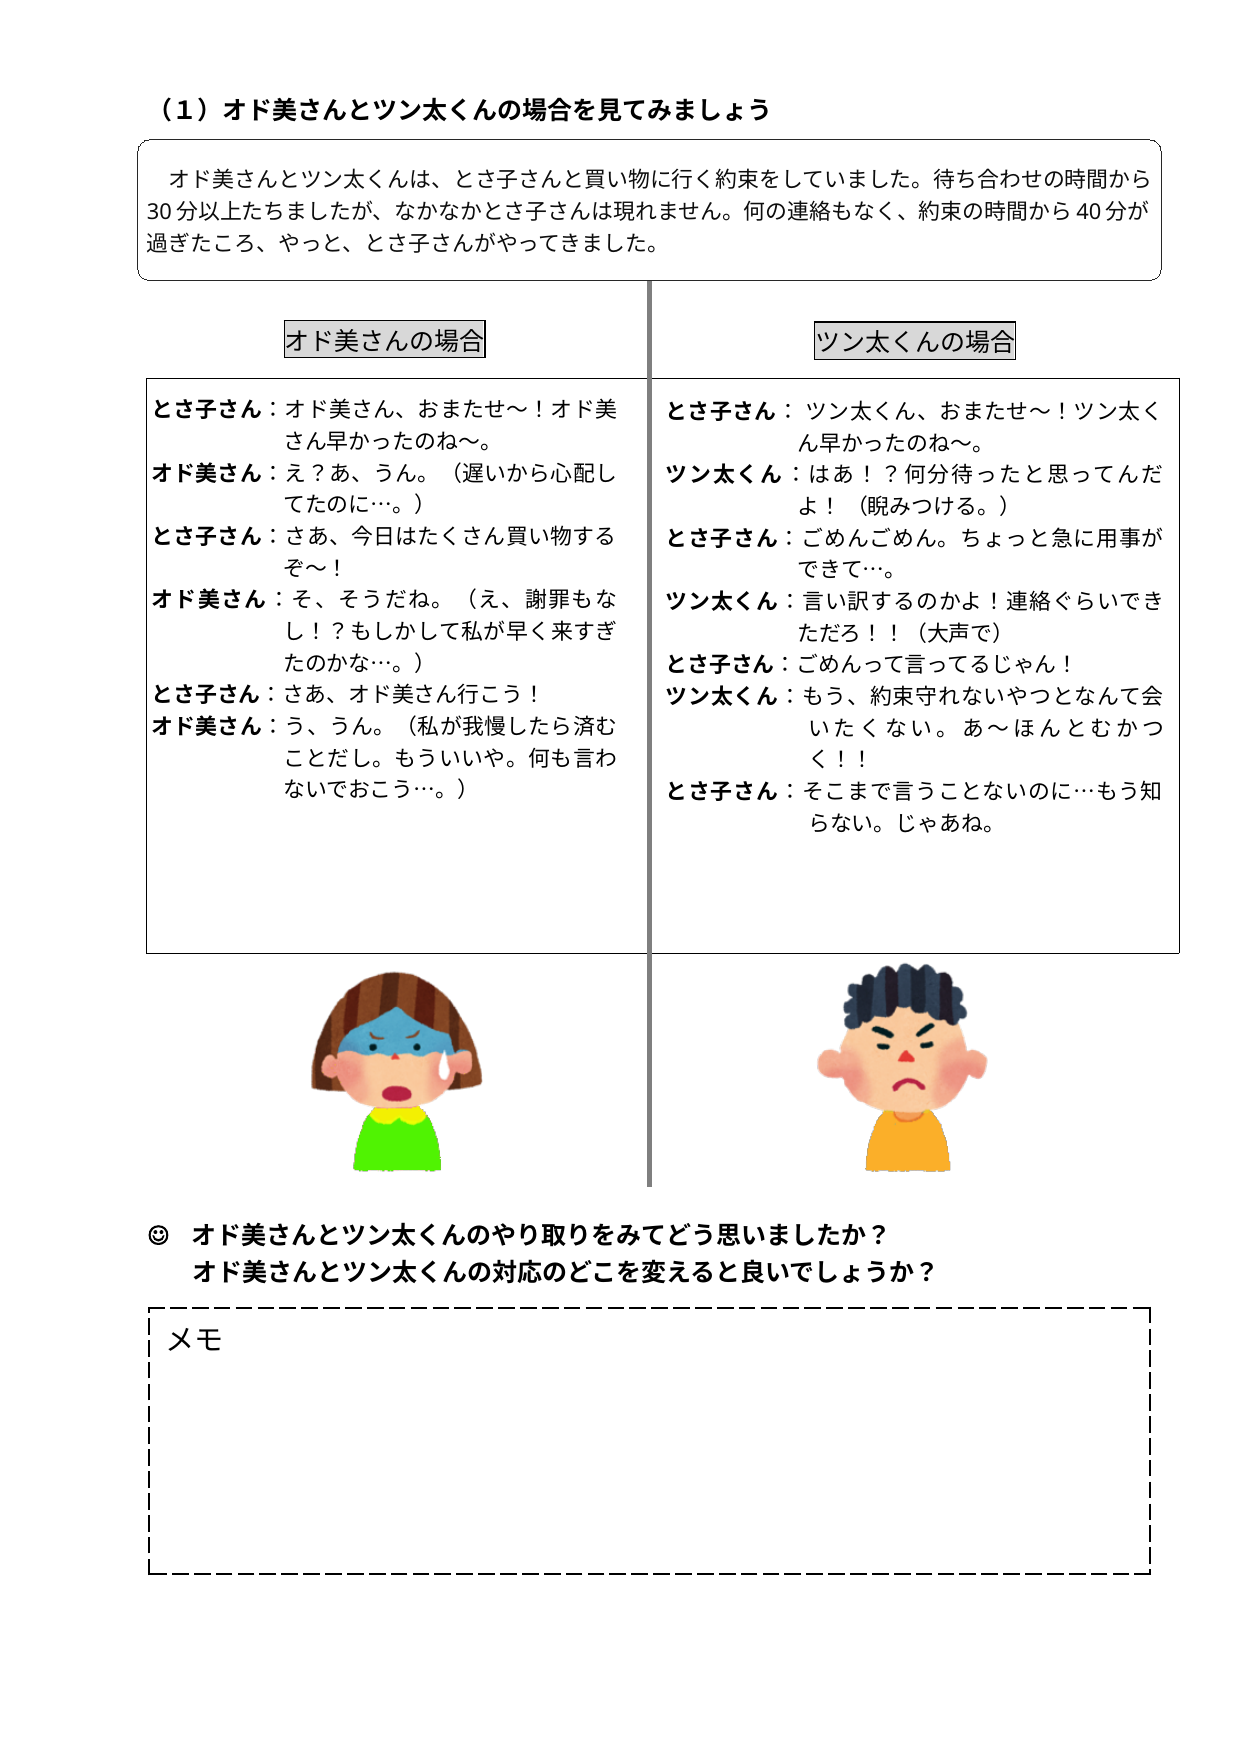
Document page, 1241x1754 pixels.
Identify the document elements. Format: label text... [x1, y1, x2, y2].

text （１）オド美さんとツン太くんの場合を見てみましょう [148, 89, 1152, 127]
list オド美さんとツン太くんのやり取りをみてどう思いましたか？ [148, 1214, 1152, 1252]
picture [801, 954, 1001, 1177]
text オド美さんとツン太くんの対応のどこを変えると良いでしょうか？ [192, 1252, 1152, 1289]
picture [286, 966, 493, 1179]
